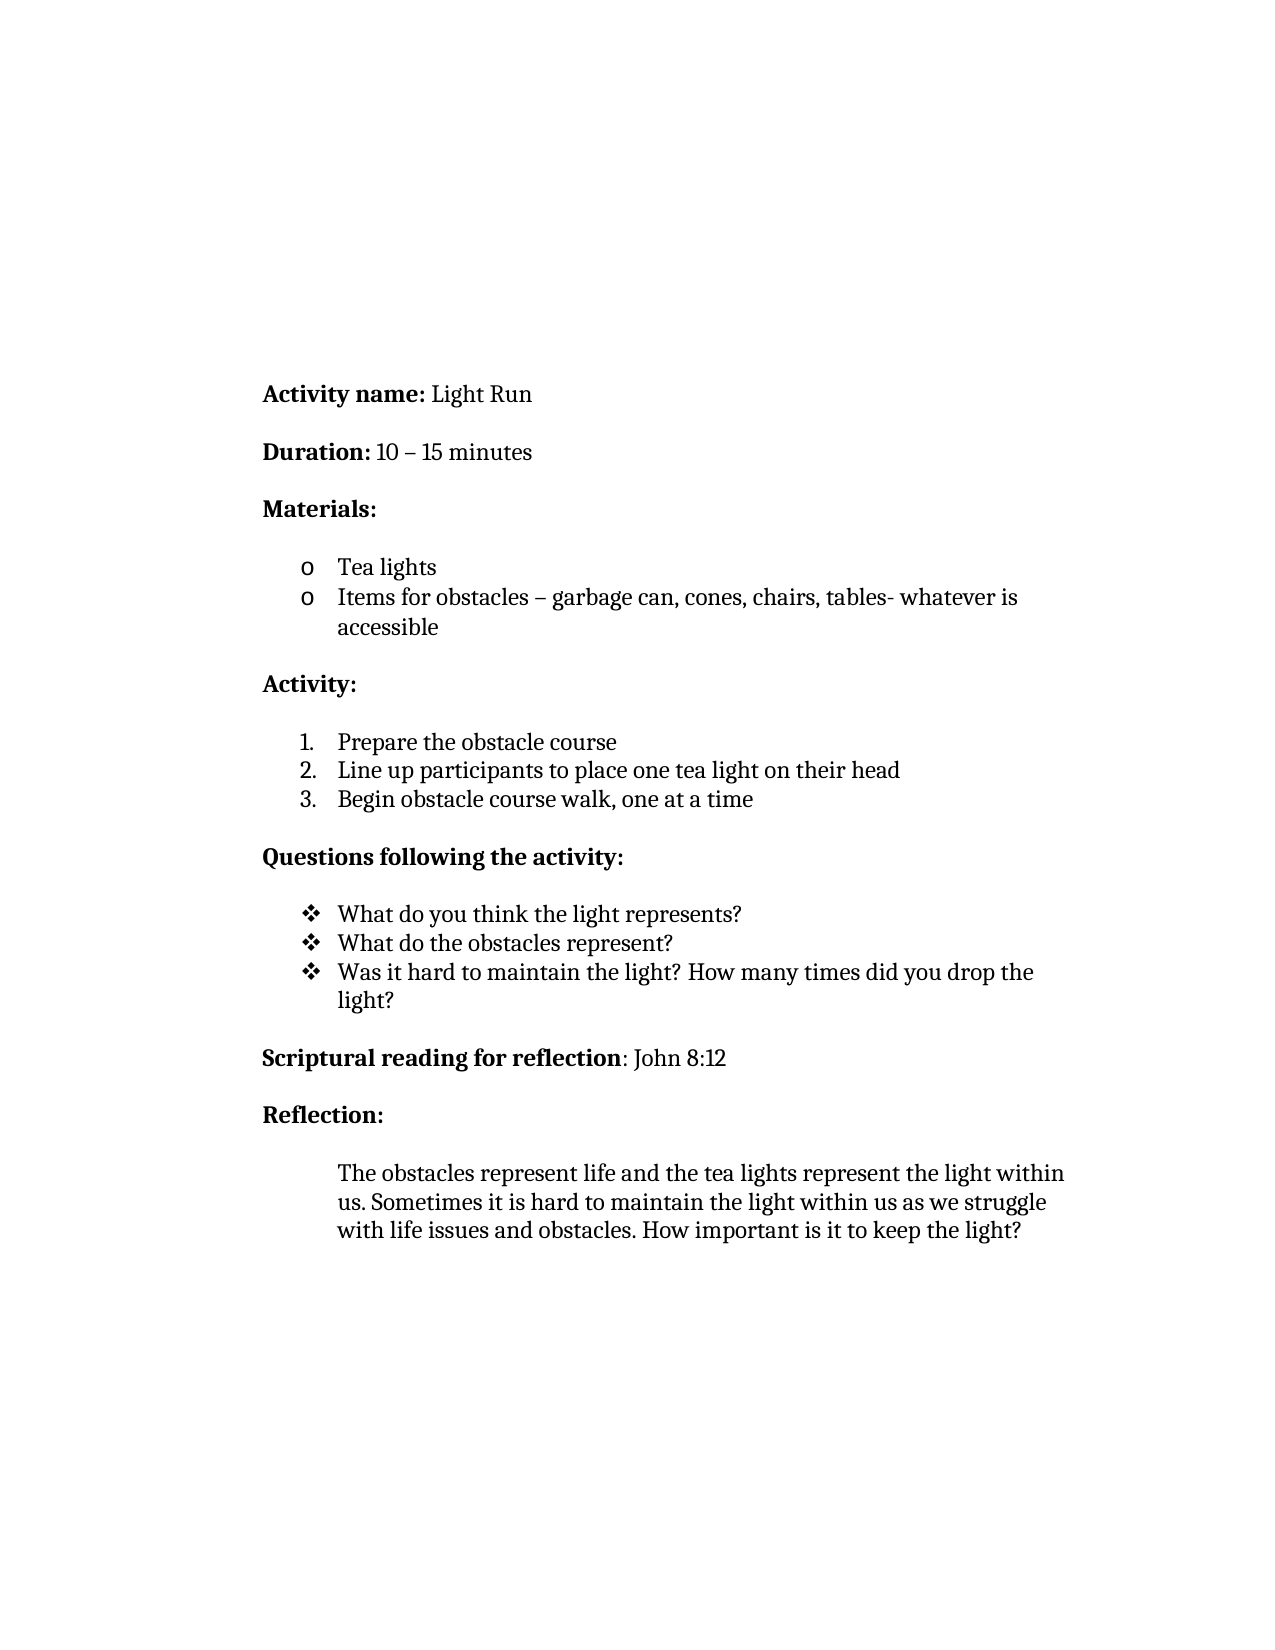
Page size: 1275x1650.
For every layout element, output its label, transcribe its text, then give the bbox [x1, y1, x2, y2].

text Materials: [262, 495, 1087, 524]
text Activity name: Light Run [262, 380, 1087, 409]
list Items for obstacles – garbage can, cones, chairs, tables- whatever is accessible [300, 582, 1087, 641]
text The obstacles represent life and the tea lights represent the light within us. Sometimes it is hard to maintain the light within us as we struggle with life issues and obstacles. How important is it to keep the light? [337, 1159, 1087, 1245]
list Tea lights [300, 552, 1087, 582]
text Questions following the activity: [262, 842, 1087, 871]
list What do the obstacles represent? [300, 929, 1087, 957]
text Reflection: [262, 1101, 1087, 1130]
list Prepare the obstacle course [300, 727, 1087, 756]
list Begin obstacle course walk, one at a time [300, 785, 1087, 814]
list Line up participants to place one tea light on their head [300, 756, 1087, 785]
list Was it hard to maintain the light? How many times did you drop the light? [300, 957, 1087, 1015]
text Scriptural reading for reflection: John 8:12 [262, 1044, 1087, 1072]
list What do you think the light represents? [300, 900, 1087, 929]
text Duration: 10 – 15 minutes [262, 437, 1087, 466]
text Activity: [262, 670, 1087, 699]
